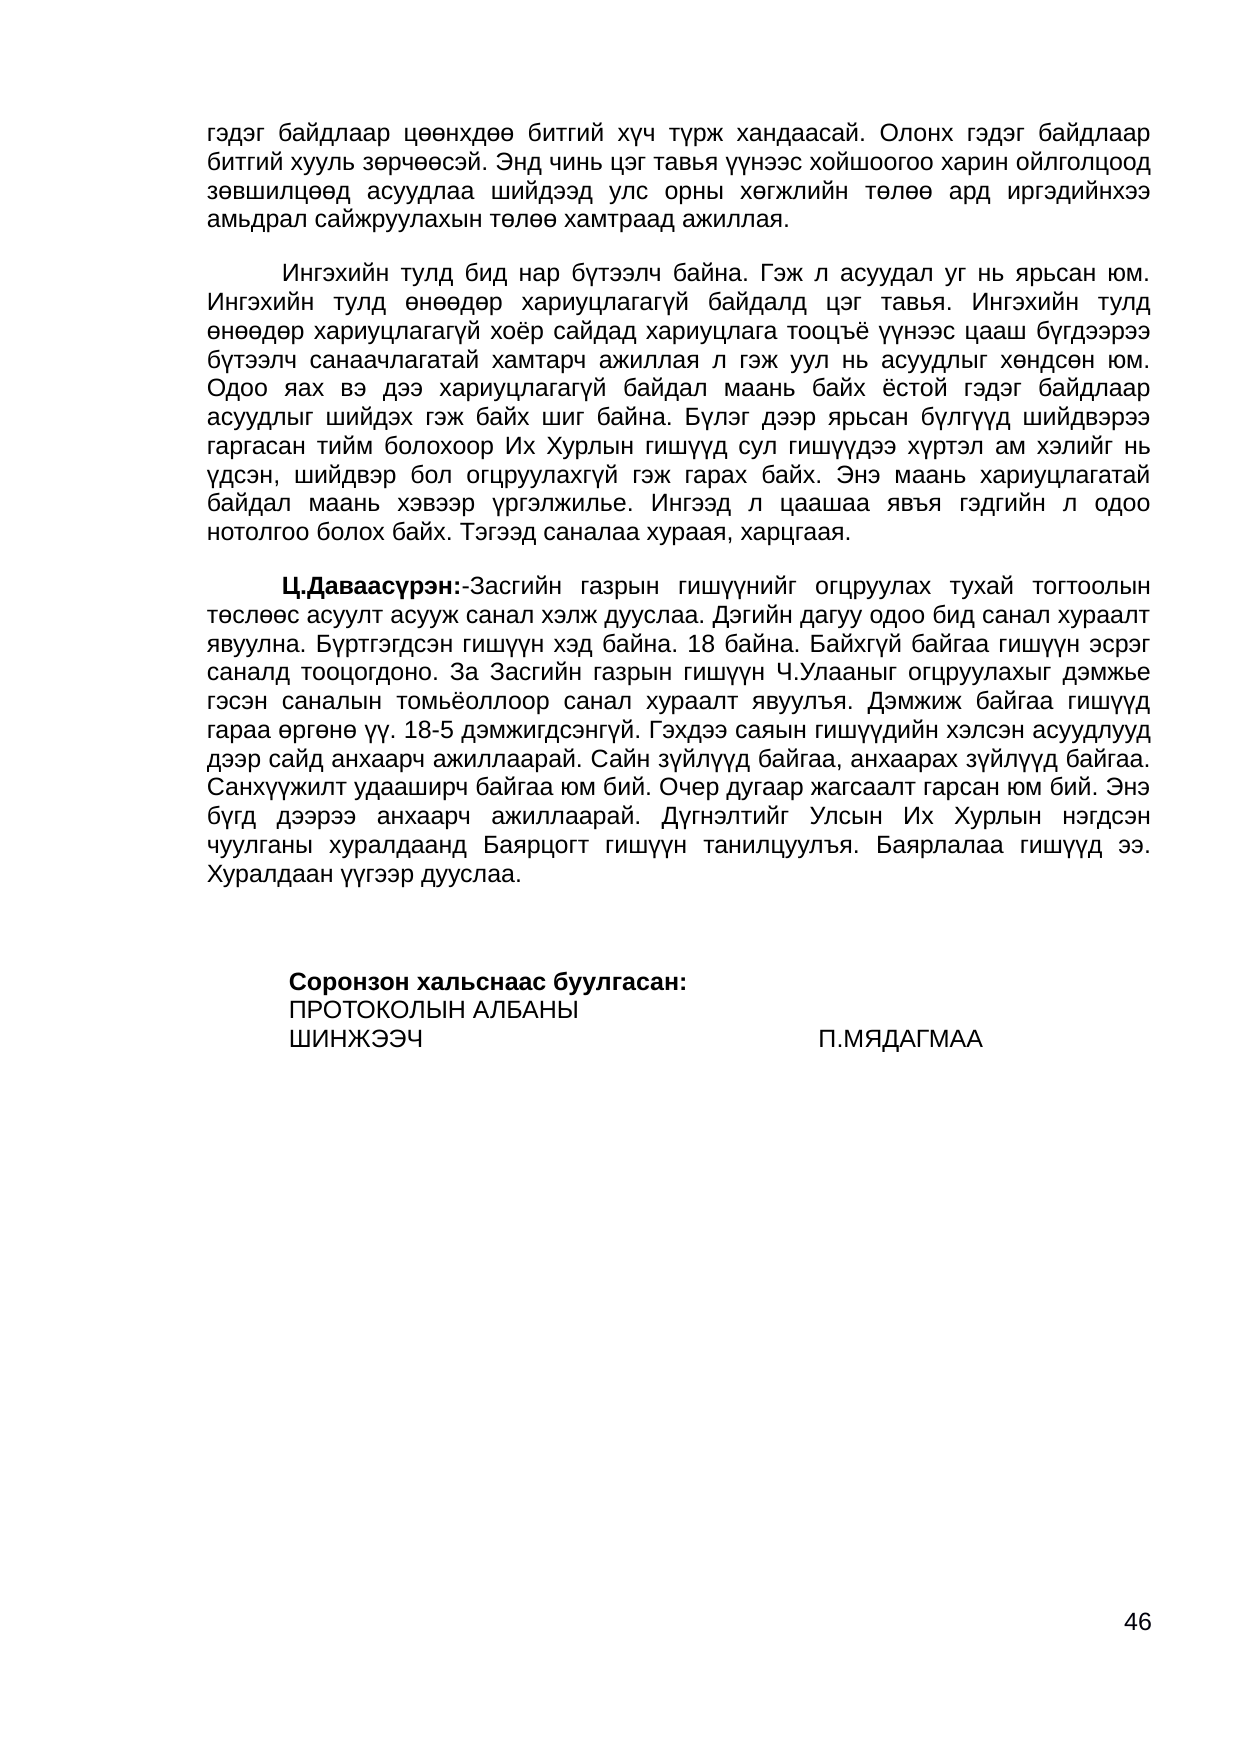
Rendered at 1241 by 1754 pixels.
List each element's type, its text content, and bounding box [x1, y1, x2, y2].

text Соронзон хальснаас буулгасан: [207, 966, 1152, 995]
text ШИНЖЭЭЧ П.МЯДАГМАА [207, 1024, 1152, 1053]
text ПРОТОКОЛЫН АЛБАНЫ [207, 995, 1152, 1024]
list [207, 118, 1152, 233]
list Ингэхийн тулд бид нар бүтээлч байна. Гэж л асуудал уг нь ярьсан юм. Ингэхийн тулд өнөөдөр хариуцлагагүй байдалд цэг тавья. Ингэхийн тулд өнөөдөр хариуцлагагүй хоёр сайдад хариуцлага тооцъё үүнээс цааш бүгдээрээ бүтээлч санаачлагатай хамтарч ажиллая л гэж уул нь асуудлыг хөндсөн юм. Одоо яах вэ дээ хариуцлагагүй байдал маань байх ёстой гэдэг байдлаар асуудлыг шийдэх гэж байх шиг байна. Бүлэг дээр ярьсан бүлгүүд шийдвэрээ гаргасан тийм болохоор Их Хурлын гишүүд сул гишүүдээ хүртэл ам хэлийг нь үдсэн, шийдвэр бол огцруулахгүй гэж гарах байх. Энэ маань хариуцлагатай байдал маань хэвээр үргэлжилье. Ингээд л цаашаа явъя гэдгийн л одоо нотолгоо болох байх. Тэгээд саналаа хураая, харцгаая. [207, 258, 1152, 546]
list Ц.Даваасүрэн:-Засгийн газрын гишүүнийг огцруулах тухай тогтоолын төслөөс асуулт асууж санал хэлж дууслаа. Дэгийн дагуу одоо бид санал хураалт явуулна. Бүртгэгдсэн гишүүн хэд байна. 18 байна. Байхгүй байгаа гишүүн эсрэг саналд тооцогдоно. За Засгийн газрын гишүүн Ч.Улааныг огцруулахыг дэмжье гэсэн саналын томьёоллоор санал хураалт явуулъя. Дэмжиж байгаа гишүүд гараа өргөнө үү. 18-5 дэмжигдсэнгүй. Гэхдээ саяын гишүүдийн хэлсэн асуудлууд дээр сайд анхаарч ажиллаарай. Сайн зүйлүүд байгаа, анхаарах зүйлүүд байгаа. Санхүүжилт удааширч байгаа юм бий. Очер дугаар жагсаалт гарсан юм бий. Энэ бүгд дээрээ анхаарч ажиллаарай. Дүгнэлтийг Улсын Их Хурлын нэгдсэн чуулганы хуралдаанд Баярцогт гишүүн танилцуулъя. Баярлалаа гишүүд ээ. Хуралдаан үүгээр дууслаа. [207, 571, 1152, 887]
